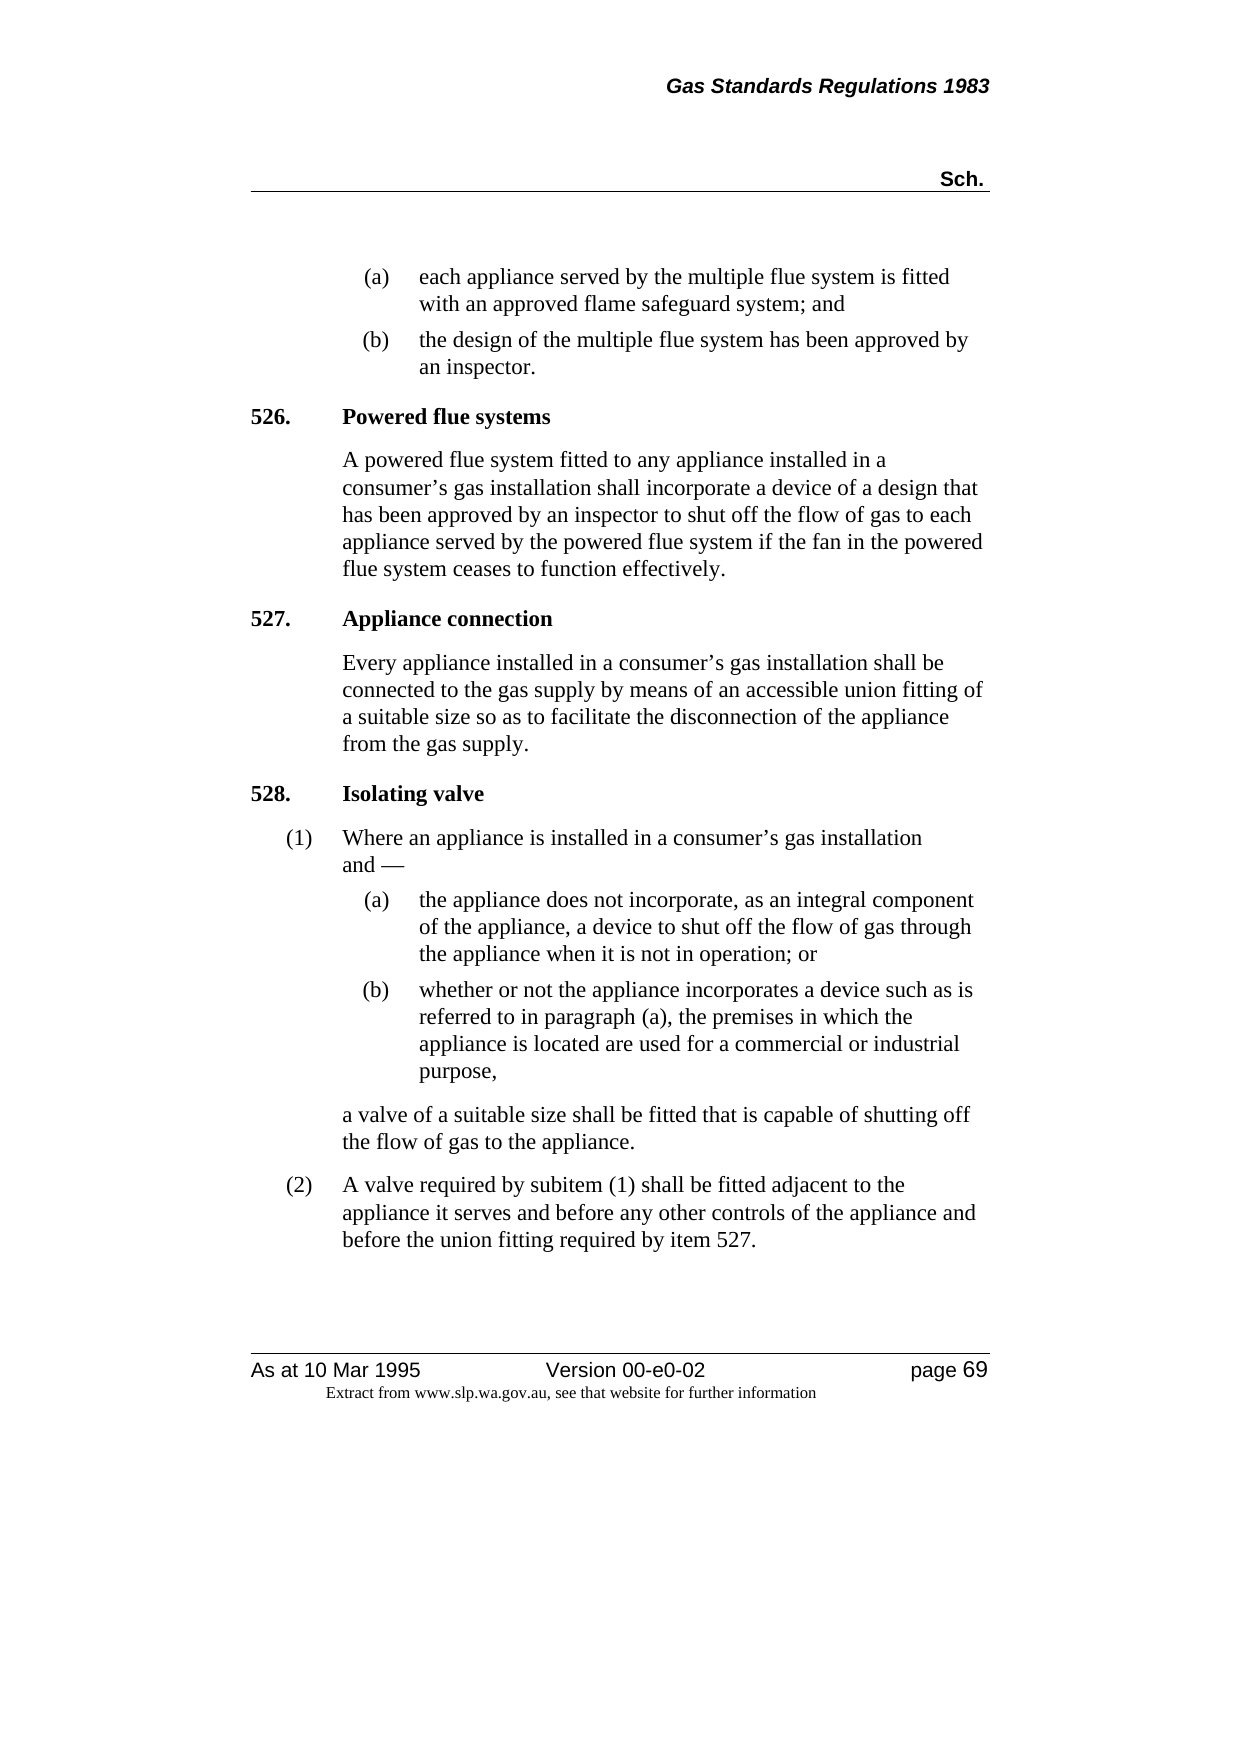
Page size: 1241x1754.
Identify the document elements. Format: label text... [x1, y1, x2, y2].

text (b) whether or not the appliance incorporates a device such as is referred to in paragraph (a), the premises in which the appliance is located are used for a commercial or industrial purpose, [251, 975, 990, 1083]
text (a) the appliance does not incorporate, as an integral component of the appliance, a device to shut off the flow of gas through the appliance when it is not in operation; or [251, 885, 990, 967]
text (2) A valve required by subitem (1) shall be fitted adjacent to the appliance it serves and before any other controls of the appliance and before the union fitting required by item 527. [251, 1171, 990, 1252]
text (a) each appliance served by the multiple flue system is fitted with an approved flame safeguard system; and [251, 262, 990, 317]
text (1) Where an appliance is installed in a consumer’s gas installation and — [251, 823, 990, 877]
subtitle 526. Powered flue systems [251, 402, 990, 429]
text A powered flue system fitted to any appliance installed in a consumer’s gas installation shall incorporate a device of a design that has been approved by an inspector to shut off the flow of gas to each appliance served by the powered flue system if the fan in the powered flue system ceases to function effectively. [251, 446, 990, 581]
text a valve of a suitable size shall be fitted that is capable of shutting off the flow of gas to the appliance. [251, 1100, 990, 1154]
text (b) the design of the multiple flue system has been approved by an inspector. [251, 325, 990, 379]
subtitle 528. Isolating valve [251, 779, 990, 806]
text Every appliance installed in a consumer’s gas installation shall be connected to the gas supply by means of an accessible union fitting of a suitable size so as to facilitate the disconnection of the appliance from the gas supply. [251, 648, 990, 756]
subtitle 527. Appliance connection [251, 604, 990, 631]
